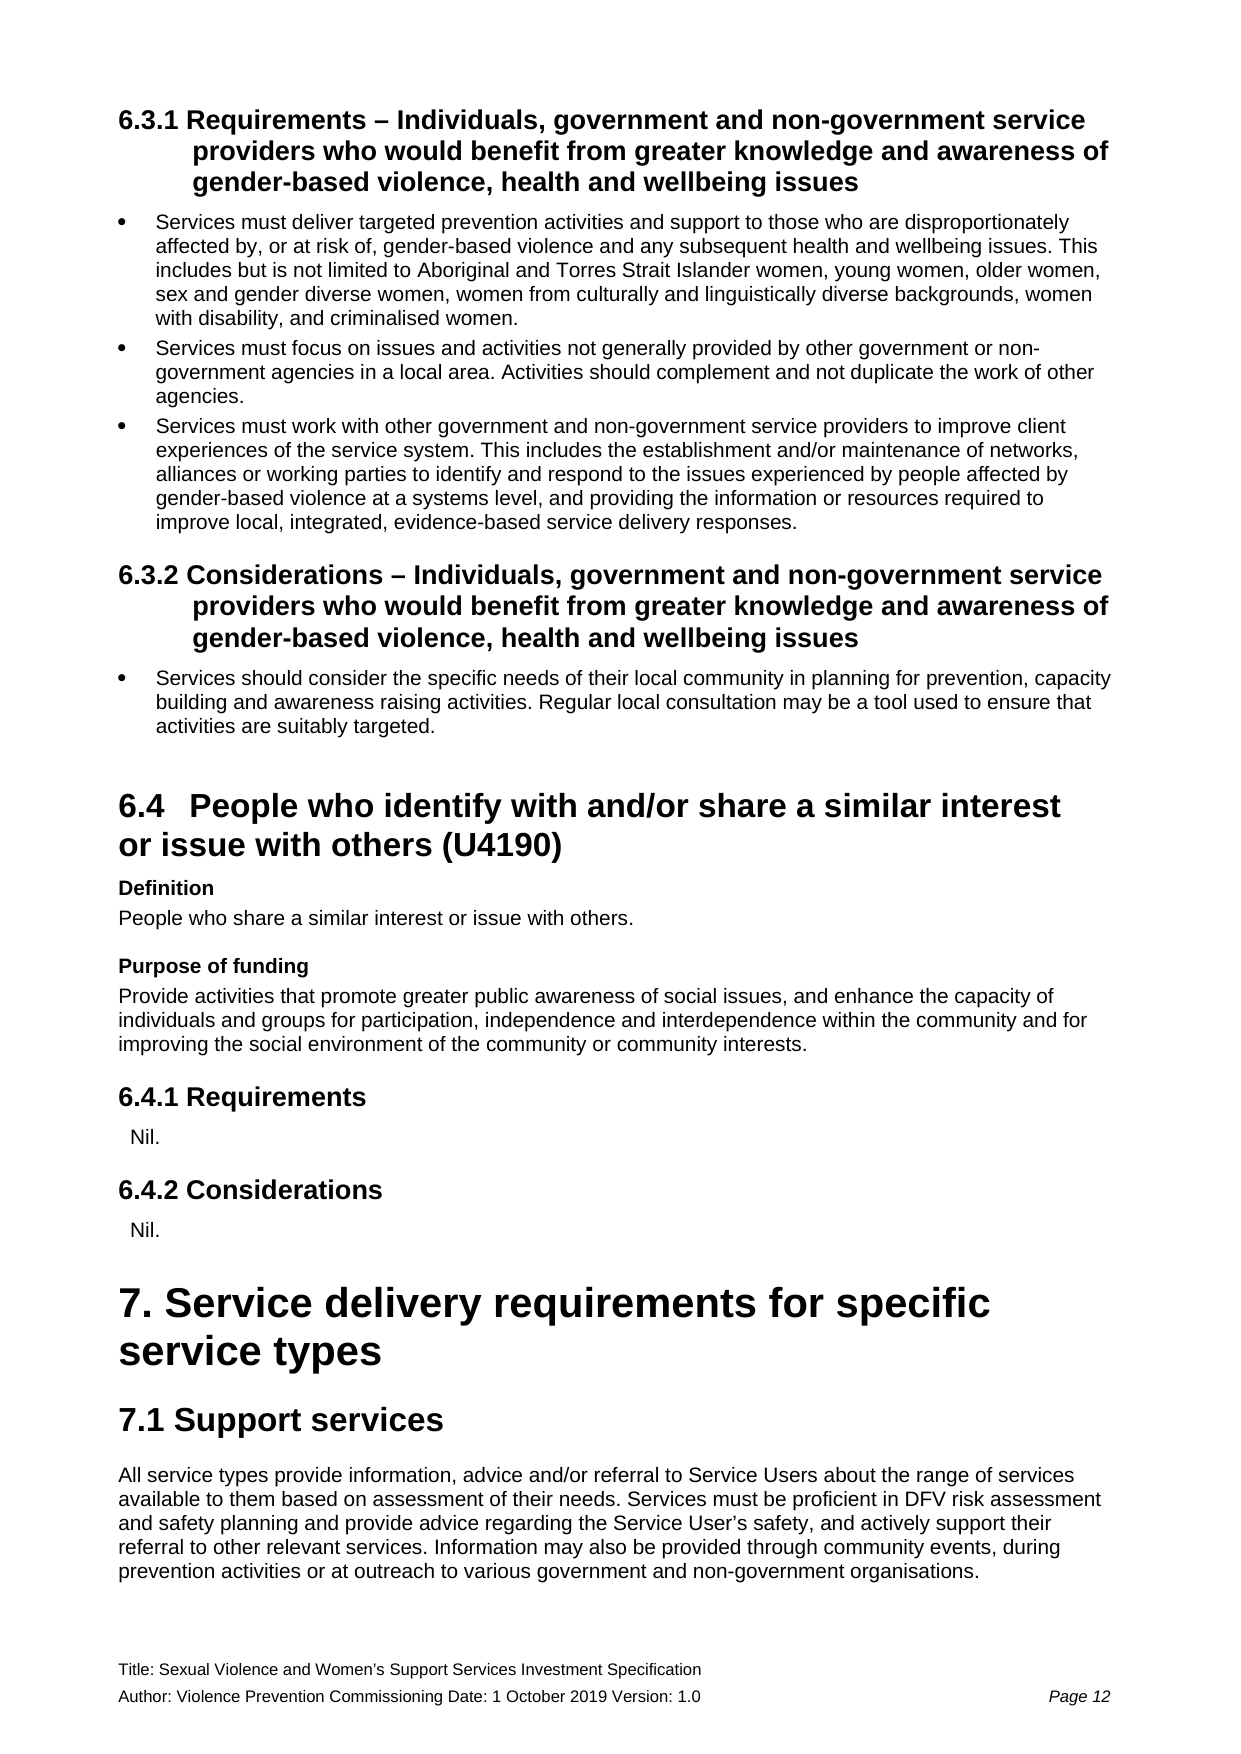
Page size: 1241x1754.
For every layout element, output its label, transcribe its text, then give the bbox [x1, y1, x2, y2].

list Services must focus on issues and activities not generally provided by other government or non-government agencies in a local area. Activities should complement and not duplicate the work of other agencies. [118, 336, 1122, 408]
list Services must work with other government and non-government service providers to improve client experiences of the service system. This includes the establishment and/or maintenance of networks, alliances or working parties to identify and respond to the issues experienced by people affected by gender-based violence at a systems level, and providing the information or resources required to improve local, integrated, evidence-based service delivery responses. [118, 414, 1122, 534]
subtitle 6.3.2 Considerations – Individuals, government and non-government service providers who would benefit from greater knowledge and awareness of gender-based violence, health and wellbeing issues [118, 559, 1122, 653]
subtitle 6.4 People who identify with and/or share a similar interest or issue with others (U4190) [118, 786, 1081, 863]
list Services must deliver targeted prevention activities and support to those who are disproportionately affected by, or at risk of, gender-based violence and any subsequent health and wellbeing issues. This includes but is not limited to Aboriginal and Torres Strait Islander women, young women, older women, sex and gender diverse women, women from culturally and linguistically diverse backgrounds, women with disability, and criminalised women. [118, 210, 1122, 330]
subtitle 6.3.1 Requirements – Individuals, government and non-government service providers who would benefit from greater knowledge and awareness of gender-based violence, health and wellbeing issues [118, 104, 1122, 197]
text Nil. [130, 1125, 1122, 1149]
subtitle 6.4.1 Requirements [118, 1081, 1122, 1112]
text Definition [118, 876, 1122, 900]
text Purpose of funding [118, 954, 1122, 978]
text Nil. [130, 1217, 1122, 1241]
subtitle 6.4.2 Considerations [118, 1174, 1122, 1205]
subtitle 7. Service delivery requirements for specific service types [118, 1279, 1122, 1375]
text All service types provide information, advice and/or referral to Service Users about the range of services available to them based on assessment of their needs. Services must be proficient in DFV risk assessment and safety planning and provide advice regarding the Service User’s safety, and actively support their referral to other relevant services. Information may also be provided through community events, during prevention activities or at outreach to various government and non-government organisations. [118, 1463, 1122, 1583]
text People who share a similar interest or issue with others. [118, 906, 1122, 930]
list Services should consider the specific needs of their local community in planning for prevention, capacity building and awareness raising activities. Regular local consultation may be a tool used to ensure that activities are suitably targeted. [118, 665, 1122, 737]
text Provide activities that promote greater public awareness of social issues, and enhance the capacity of individuals and groups for participation, independence and interdependence within the community and for improving the social environment of the community or community interests. [118, 984, 1122, 1056]
subtitle 7.1 Support services [118, 1400, 1081, 1438]
